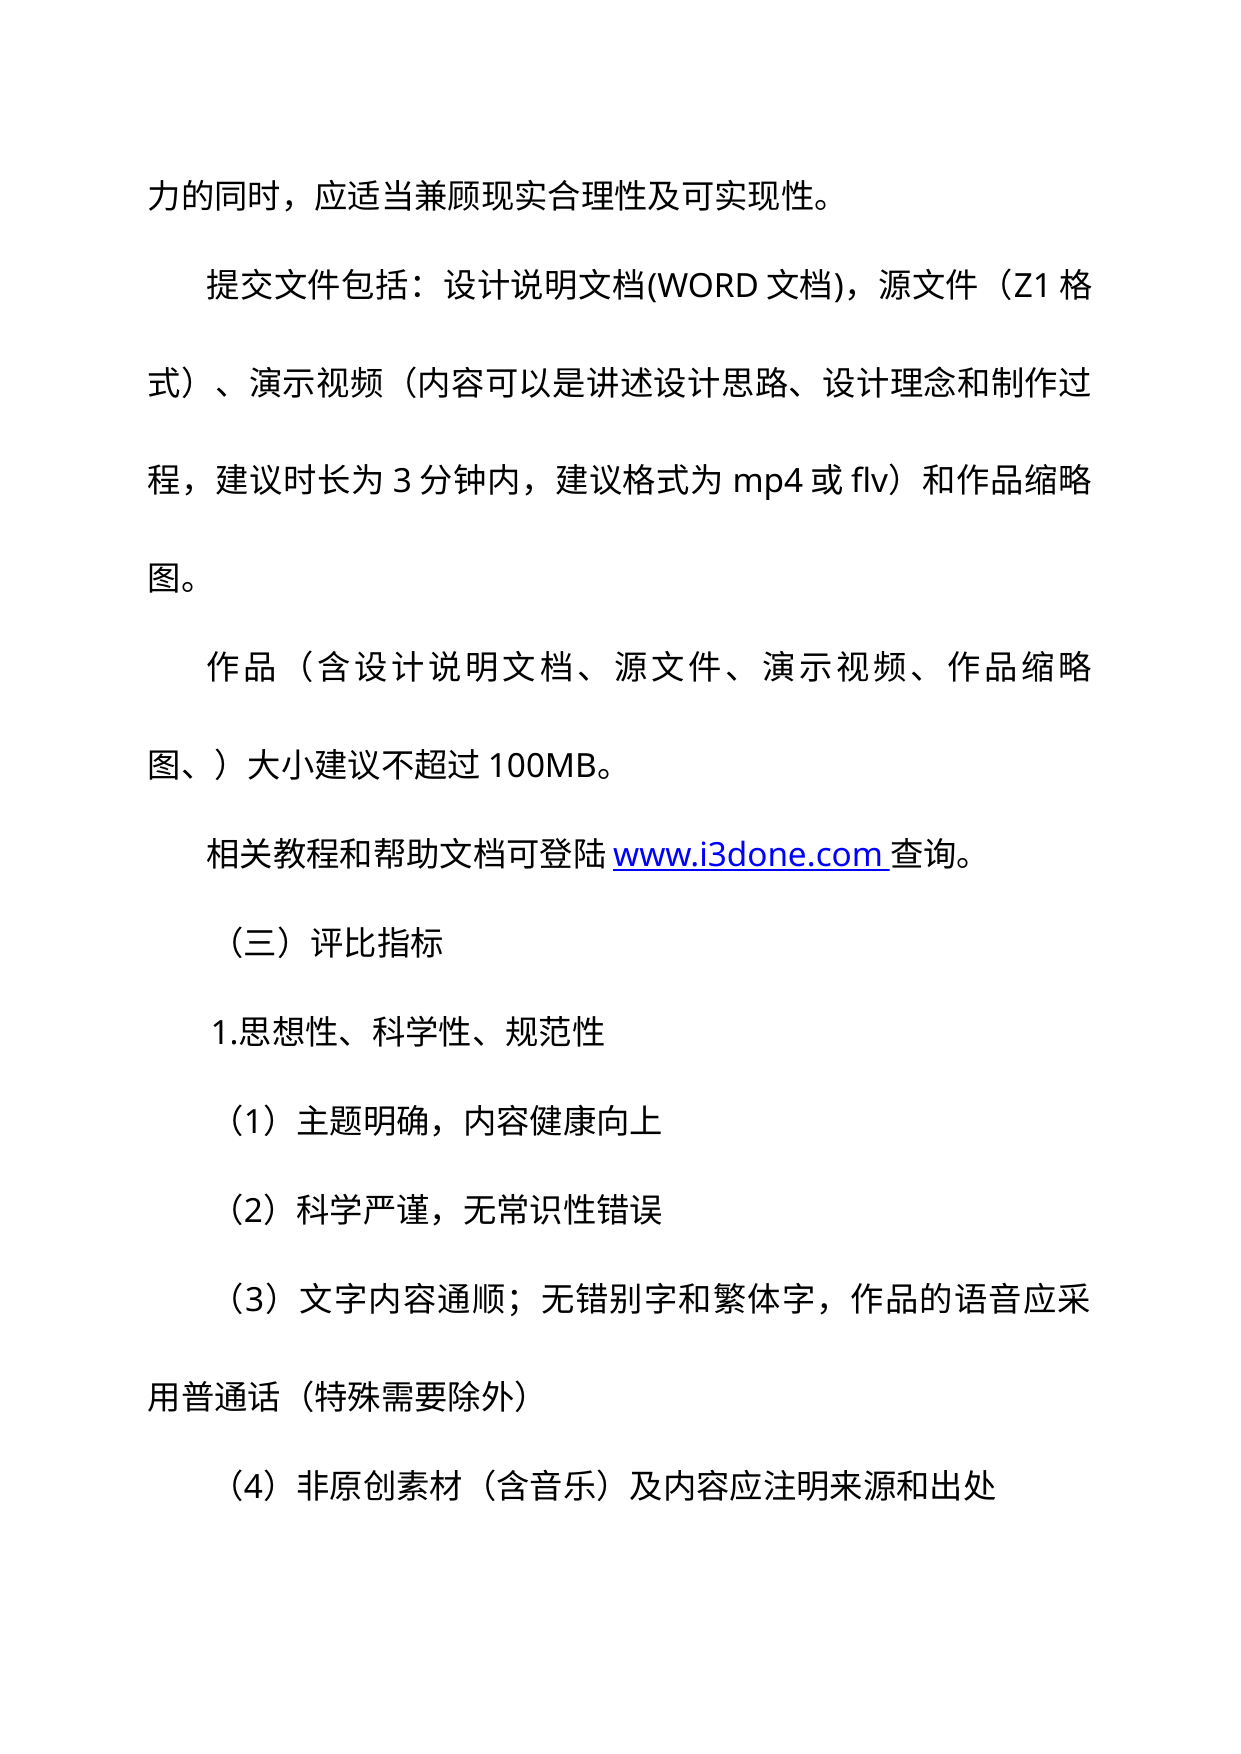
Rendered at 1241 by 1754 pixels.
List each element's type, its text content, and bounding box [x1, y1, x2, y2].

text （2）科学严谨，无常识性错误 [148, 1176, 1092, 1241]
text （三）评比指标 [148, 908, 1092, 973]
text 相关教程和帮助文档可登陆www.i3done.com查询。 [148, 819, 1092, 884]
text （4）非原创素材（含音乐）及内容应注明来源和出处 [148, 1452, 1092, 1517]
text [148, 162, 1092, 227]
text （3）文字内容通顺；无错别字和繁体字，作品的语音应采用普通话（特殊需要除外） [148, 1265, 1092, 1427]
text （1）主题明确，内容健康向上 [148, 1087, 1092, 1152]
text 1.思想性、科学性、规范性 [148, 997, 1092, 1062]
text 作品（含设计说明文档、源文件、演示视频、作品缩略图、）大小建议不超过100MB。 [148, 633, 1092, 795]
text 提交文件包括：设计说明文档(WORD文档)，源文件（Z1格式）、演示视频（内容可以是讲述设计思路、设计理念和制作过程，建议时长为3分钟内，建议格式为mp4或flv）和作品缩略图。 [148, 251, 1092, 608]
